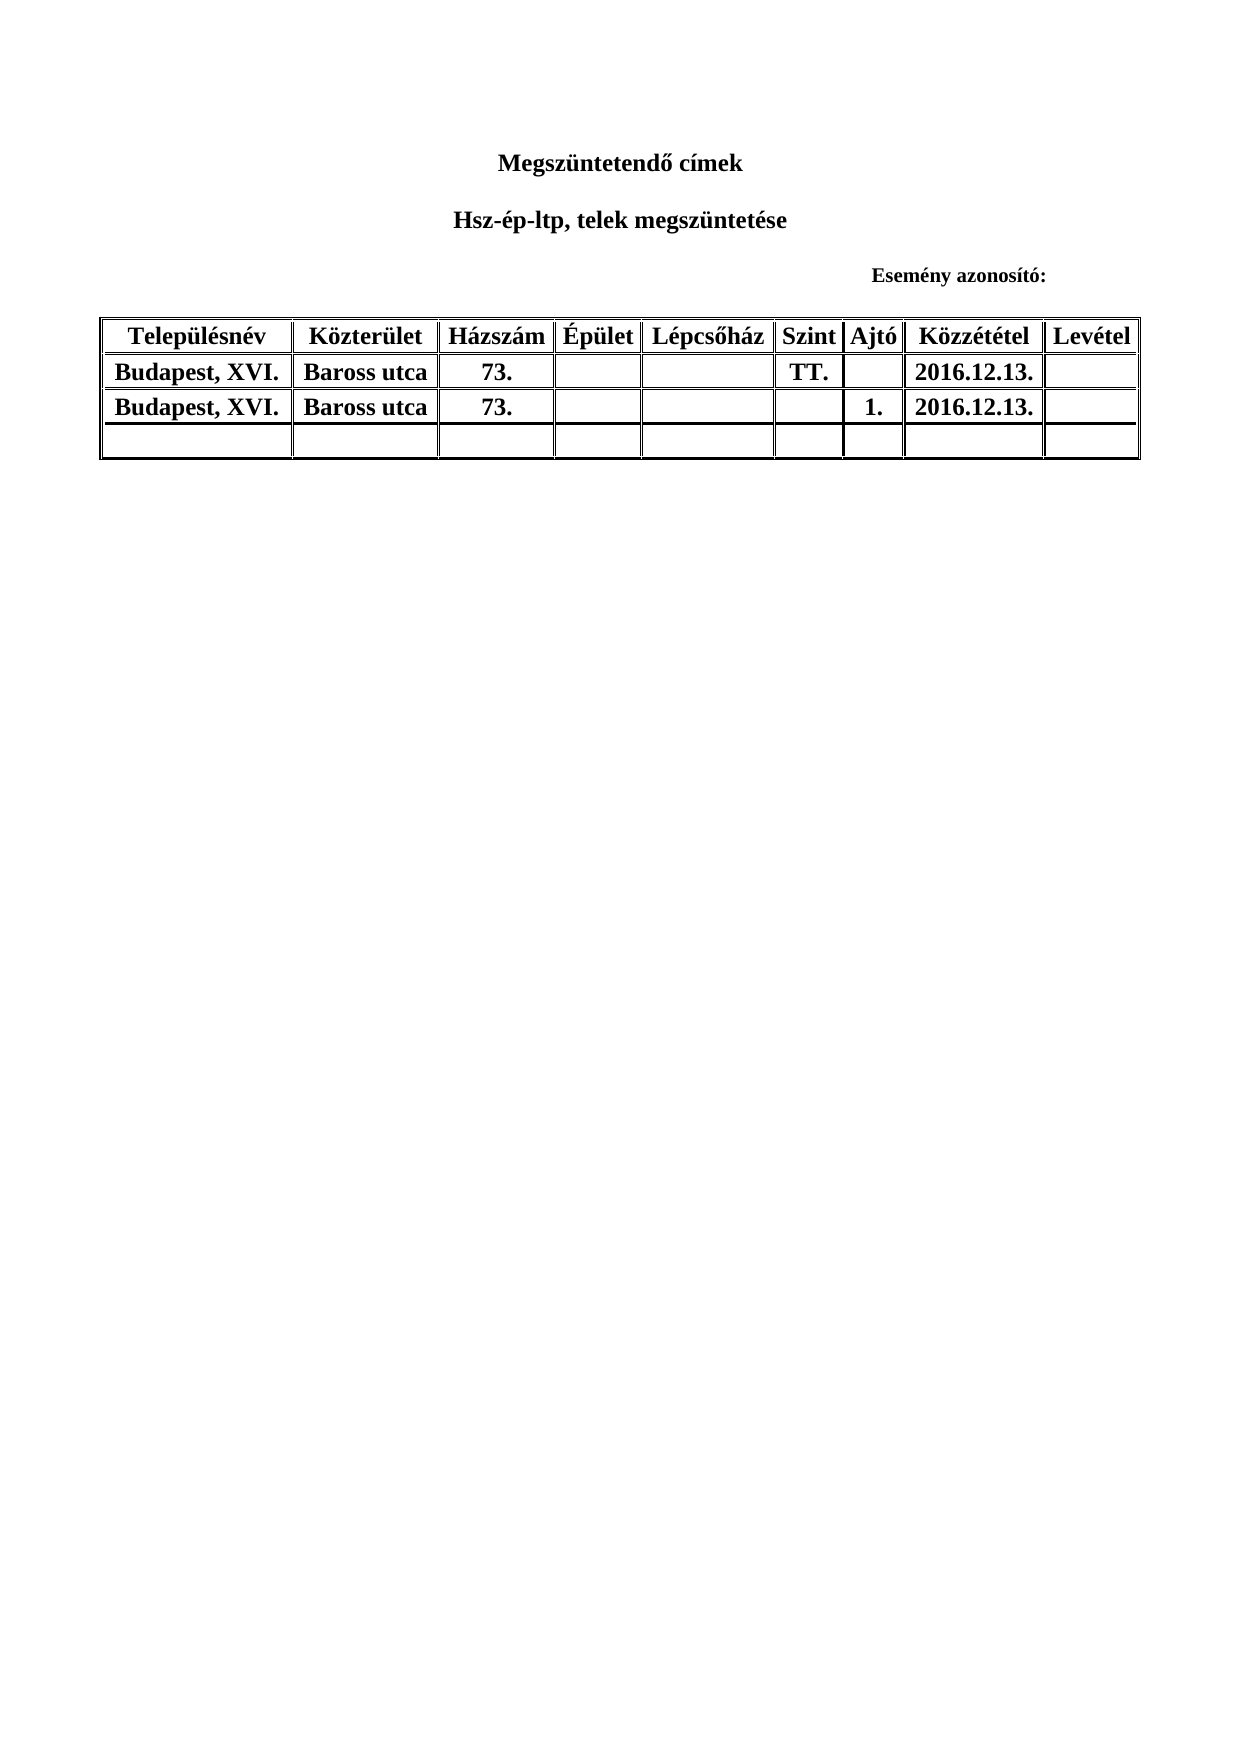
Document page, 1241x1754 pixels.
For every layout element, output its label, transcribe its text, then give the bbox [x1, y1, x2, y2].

table_header Településnév [103, 320, 292, 352]
table_header Lépcsőház [642, 320, 774, 352]
table_cell [293, 425, 438, 457]
table_cell 73. [440, 390, 553, 422]
table_cell [775, 425, 843, 457]
table_cell [642, 425, 774, 457]
table_cell [904, 422, 1044, 457]
table_cell 73. [440, 355, 553, 387]
text Hsz-ép-ltp, telek megszüntetése [148, 206, 1093, 234]
table_header Levétel [1044, 320, 1138, 352]
table_cell [776, 390, 842, 422]
table_cell [556, 355, 640, 387]
text Megszüntetendő címek [148, 148, 1093, 176]
table_header Közterület [293, 320, 438, 352]
table_cell [555, 425, 642, 457]
table_header Szint [775, 318, 843, 352]
table_cell Baross utca [294, 355, 437, 387]
text Esemény azonosító: [148, 263, 1093, 287]
table_cell Budapest, XVI. [101, 387, 292, 422]
table_cell 1. [845, 390, 902, 422]
table_header Épület [555, 320, 642, 352]
table_cell [1044, 352, 1139, 387]
table_cell [845, 355, 902, 387]
table_cell [556, 390, 640, 422]
table_cell 2016.12.13. [906, 390, 1042, 422]
table_cell [1044, 387, 1139, 422]
table_cell [103, 422, 292, 457]
table_cell [439, 425, 554, 457]
table_cell Baross utca [294, 390, 437, 422]
table_cell [1044, 422, 1138, 457]
table_cell [643, 355, 773, 387]
table_cell [843, 422, 904, 457]
table_cell 2016.12.13. [906, 355, 1042, 387]
table_header Házszám [439, 320, 554, 352]
table_cell TT. [776, 355, 842, 387]
table_cell Budapest, XVI. [101, 352, 292, 387]
table_header Közzététel [904, 318, 1044, 352]
table_header Ajtó [843, 318, 904, 352]
table_cell [643, 390, 773, 422]
